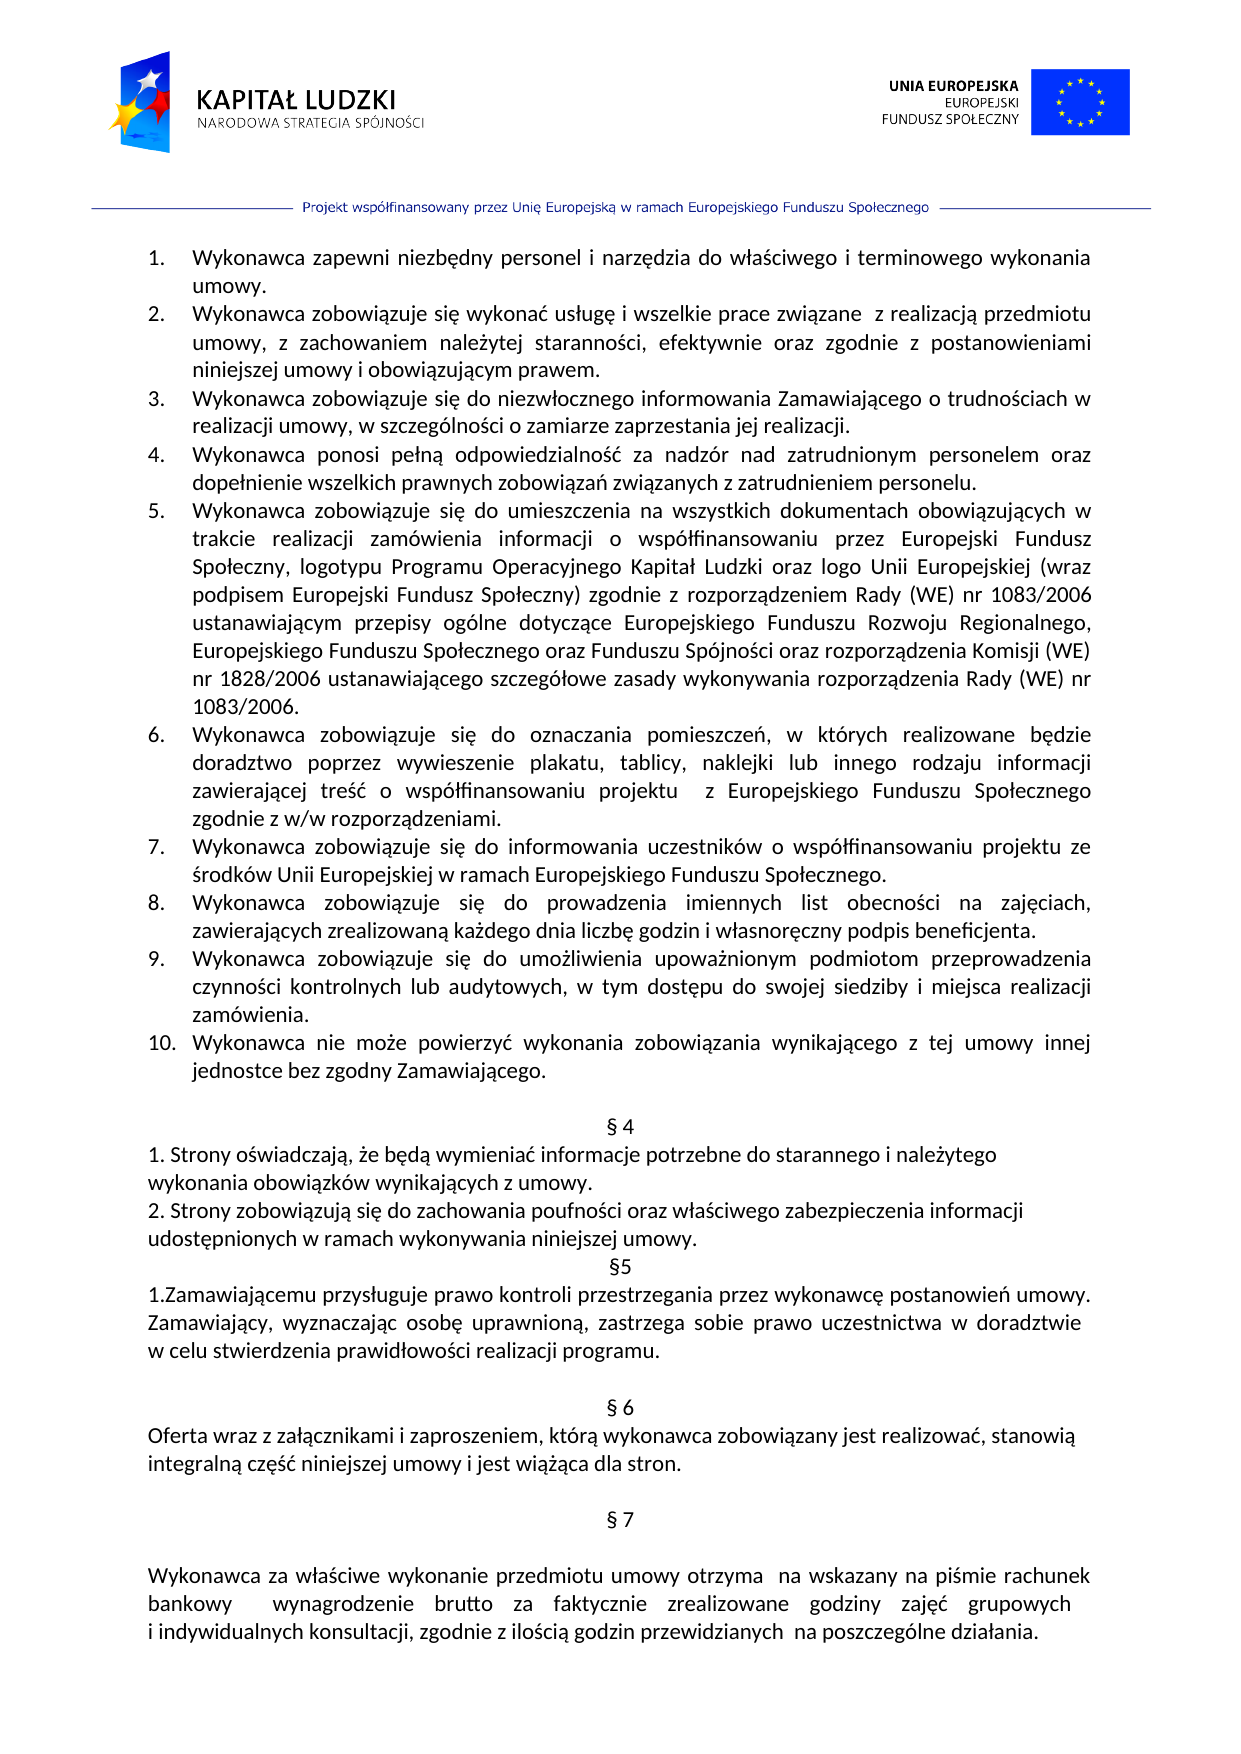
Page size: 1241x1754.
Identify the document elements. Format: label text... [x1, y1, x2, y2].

list Wykonawca ponosi pełną odpowiedzialność za nadzór nad zatrudnionym personelem oraz dopełnienie wszelkich prawnych zobowiązań związanych z zatrudnieniem personelu. [148, 440, 1093, 496]
list Wykonawca zobowiązuje się do umożliwienia upoważnionym podmiotom przeprowadzenia czynności kontrolnych lub audytowych, w tym dostępu do swojej siedziby i miejsca realizacji zamówienia. [148, 944, 1093, 1028]
list Wykonawca nie może powierzyć wykonania zobowiązania wynikającego z tej umowy innej jednostce bez zgodny Zamawiającego. [148, 1028, 1093, 1084]
list Wykonawca zobowiązuje się do niezwłocznego informowania Zamawiającego o trudnościach w realizacji umowy, w szczególności o zamiarze zaprzestania jej realizacji. [148, 384, 1093, 440]
list Wykonawca zapewni niezbędny personel i narzędzia do właściwego i terminowego wykonania umowy. [148, 243, 1093, 299]
text § 7 [148, 1505, 1093, 1533]
list Wykonawca zobowiązuje się wykonać usługę i wszelkie prace związane z realizacją przedmiotu umowy, z zachowaniem należytej staranności, efektywnie oraz zgodnie z postanowieniami niniejszej umowy i obowiązującym prawem. [148, 299, 1093, 384]
list Wykonawca zobowiązuje się do oznaczania pomieszczeń, w których realizowane będzie doradztwo poprzez wywieszenie plakatu, tablicy, naklejki lub innego rodzaju informacji zawierającej treść o współfinansowaniu projektu z Europejskiego Funduszu Społecznego zgodnie z w/w rozporządzeniami. [148, 720, 1093, 832]
text § 4 [148, 1112, 1093, 1140]
text §5 [148, 1252, 1093, 1280]
list Wykonawca zobowiązuje się do informowania uczestników o współfinansowaniu projektu ze środków Unii Europejskiej w ramach Europejskiego Funduszu Społecznego. [148, 832, 1093, 888]
list Wykonawca zobowiązuje się do umieszczenia na wszystkich dokumentach obowiązujących w trakcie realizacji zamówienia informacji o współfinansowaniu przez Europejski Fundusz Społeczny, logotypu Programu Operacyjnego Kapitał Ludzki oraz logo Unii Europejskiej (wraz podpisem Europejski Fundusz Społeczny) zgodnie z rozporządzeniem Rady (WE) nr 1083/2006 ustanawiającym przepisy ogólne dotyczące Europejskiego Funduszu Rozwoju Regionalnego, Europejskiego Funduszu Społecznego oraz Funduszu Spójności oraz rozporządzenia Komisji (WE) nr 1828/2006 ustanawiającego szczegółowe zasady wykonywania rozporządzenia Rady (WE) nr 1083/2006. [148, 496, 1093, 720]
text 1. Strony oświadczają, że będą wymieniać informacje potrzebne do starannego i należytego wykonania obowiązków wynikających z umowy. [148, 1140, 1093, 1196]
text Oferta wraz z załącznikami i zaproszeniem, którą wykonawca zobowiązany jest realizować, stanowią integralną część niniejszej umowy i jest wiążąca dla stron. [148, 1421, 1093, 1477]
list Wykonawca zobowiązuje się do prowadzenia imiennych list obecności na zajęciach, zawierających zrealizowaną każdego dnia liczbę godzin i własnoręczny podpis beneficjenta. [148, 888, 1093, 944]
text Wykonawca za właściwe wykonanie przedmiotu umowy otrzyma na wskazany na piśmie rachunek bankowy wynagrodzenie brutto za faktycznie zrealizowane godziny zajęć grupowych i indywidualnych konsultacji, zgodnie z ilością godzin przewidzianych na poszczególne działania. [148, 1561, 1093, 1645]
text 2. Strony zobowiązują się do zachowania poufności oraz właściwego zabezpieczenia informacji udostępnionych w ramach wykonywania niniejszej umowy. [148, 1196, 1093, 1252]
text § 6 [148, 1393, 1093, 1421]
picture [88, 14, 1152, 215]
text 1.Zamawiającemu przysługuje prawo kontroli przestrzegania przez wykonawcę postanowień umowy. Zamawiający, wyznaczając osobę uprawnioną, zastrzega sobie prawo uczestnictwa w doradztwie w celu stwierdzenia prawidłowości realizacji programu. [148, 1280, 1093, 1364]
